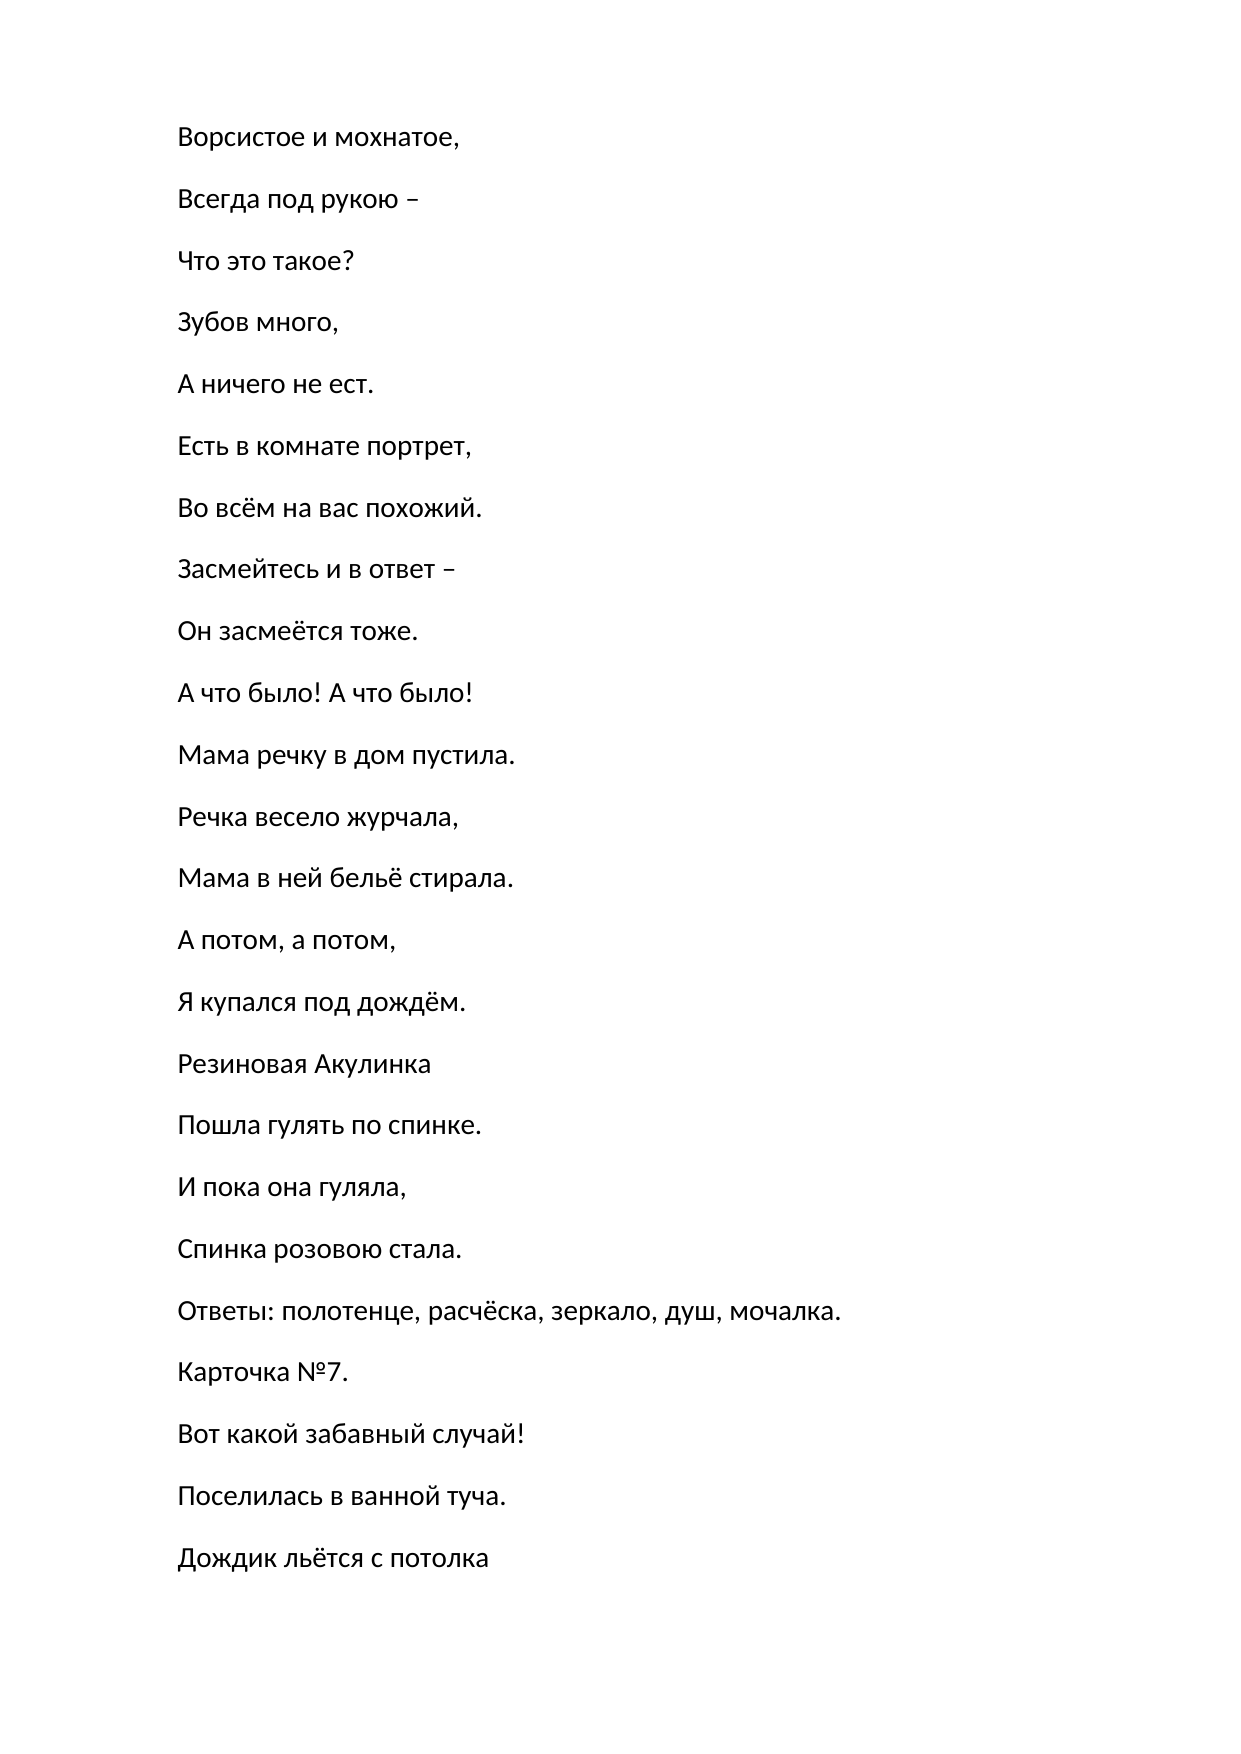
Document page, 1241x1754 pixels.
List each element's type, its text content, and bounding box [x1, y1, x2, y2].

text Резиновая Акулинка [177, 1045, 1152, 1080]
text Засмейтесь и в ответ – [177, 551, 1152, 586]
text Зубов много, [177, 303, 1152, 339]
text Есть в комнате портрет, [177, 427, 1152, 463]
text И пока она гуляла, [177, 1168, 1152, 1204]
text Спинка розовою стала. [177, 1230, 1152, 1266]
text Карточка №7. [177, 1353, 1152, 1389]
text Во всём на вас похожий. [177, 489, 1152, 524]
text Он засмеётся тоже. [177, 612, 1152, 648]
text А потом, а потом, [177, 921, 1152, 957]
text А ничего не ест. [177, 365, 1152, 401]
text Поселилась в ванной туча. [177, 1477, 1152, 1513]
text Ответы: полотенце, расчёска, зеркало, душ, мочалка. [177, 1292, 1152, 1327]
text Ворсистое и мохнатое, [177, 118, 1152, 154]
text Мама речку в дом пустила. [177, 736, 1152, 771]
text Я купался под дождём. [177, 983, 1152, 1018]
text Дождик льётся с потолка [177, 1539, 1152, 1574]
text Что это такое? [177, 242, 1152, 277]
text А что было! А что было! [177, 674, 1152, 710]
text Пошла гулять по спинке. [177, 1106, 1152, 1142]
text Вот какой забавный случай! [177, 1415, 1152, 1451]
text Мама в ней бельё стирала. [177, 859, 1152, 895]
text Всегда под рукою – [177, 180, 1152, 216]
text Речка весело журчала, [177, 798, 1152, 833]
